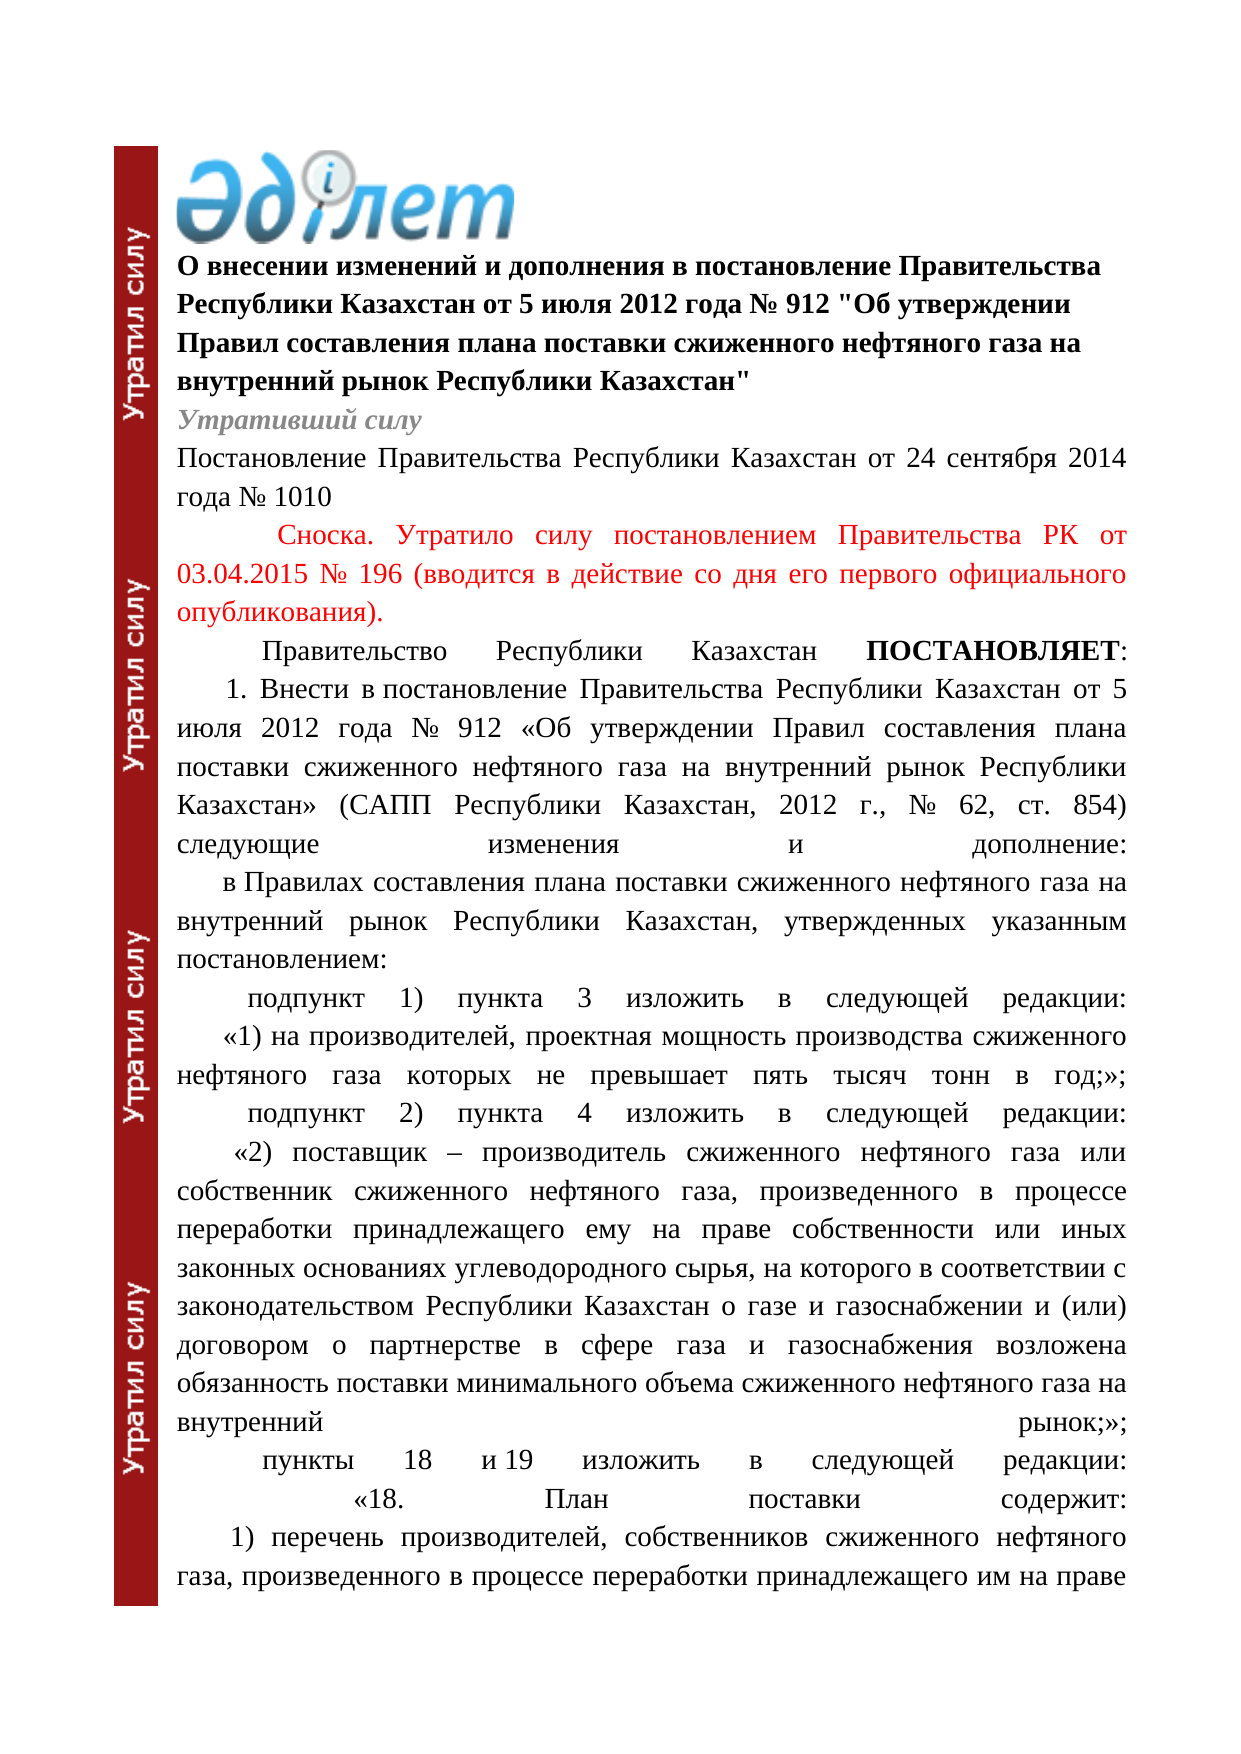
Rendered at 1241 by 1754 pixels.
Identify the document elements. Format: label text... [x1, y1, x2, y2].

picture [114, 146, 158, 248]
picture [114, 397, 158, 402]
picture [114, 512, 158, 517]
text Сноска. Утратило силу постановлением Правительства РК от 03.04.2015 № 196 (вводится в действие со дня его первого официального опубликования). [112, 517, 1128, 628]
text Утративший силу [112, 402, 1128, 435]
picture [114, 435, 158, 440]
picture [114, 628, 158, 633]
picture [176, 150, 515, 244]
text О внесении изменений и дополнения в постановление Правительства Республики Казахстан от 5 июля 2012 года № 912 "Об утверждении Правил составления плана поставки сжиженного нефтяного газа на внутренний рынок Республики Казахстан" [112, 248, 1128, 397]
picture [114, 1592, 158, 1606]
text Постановление Правительства Республики Казахстан от 24 сентября 2014 года № 1010 [112, 440, 1128, 512]
